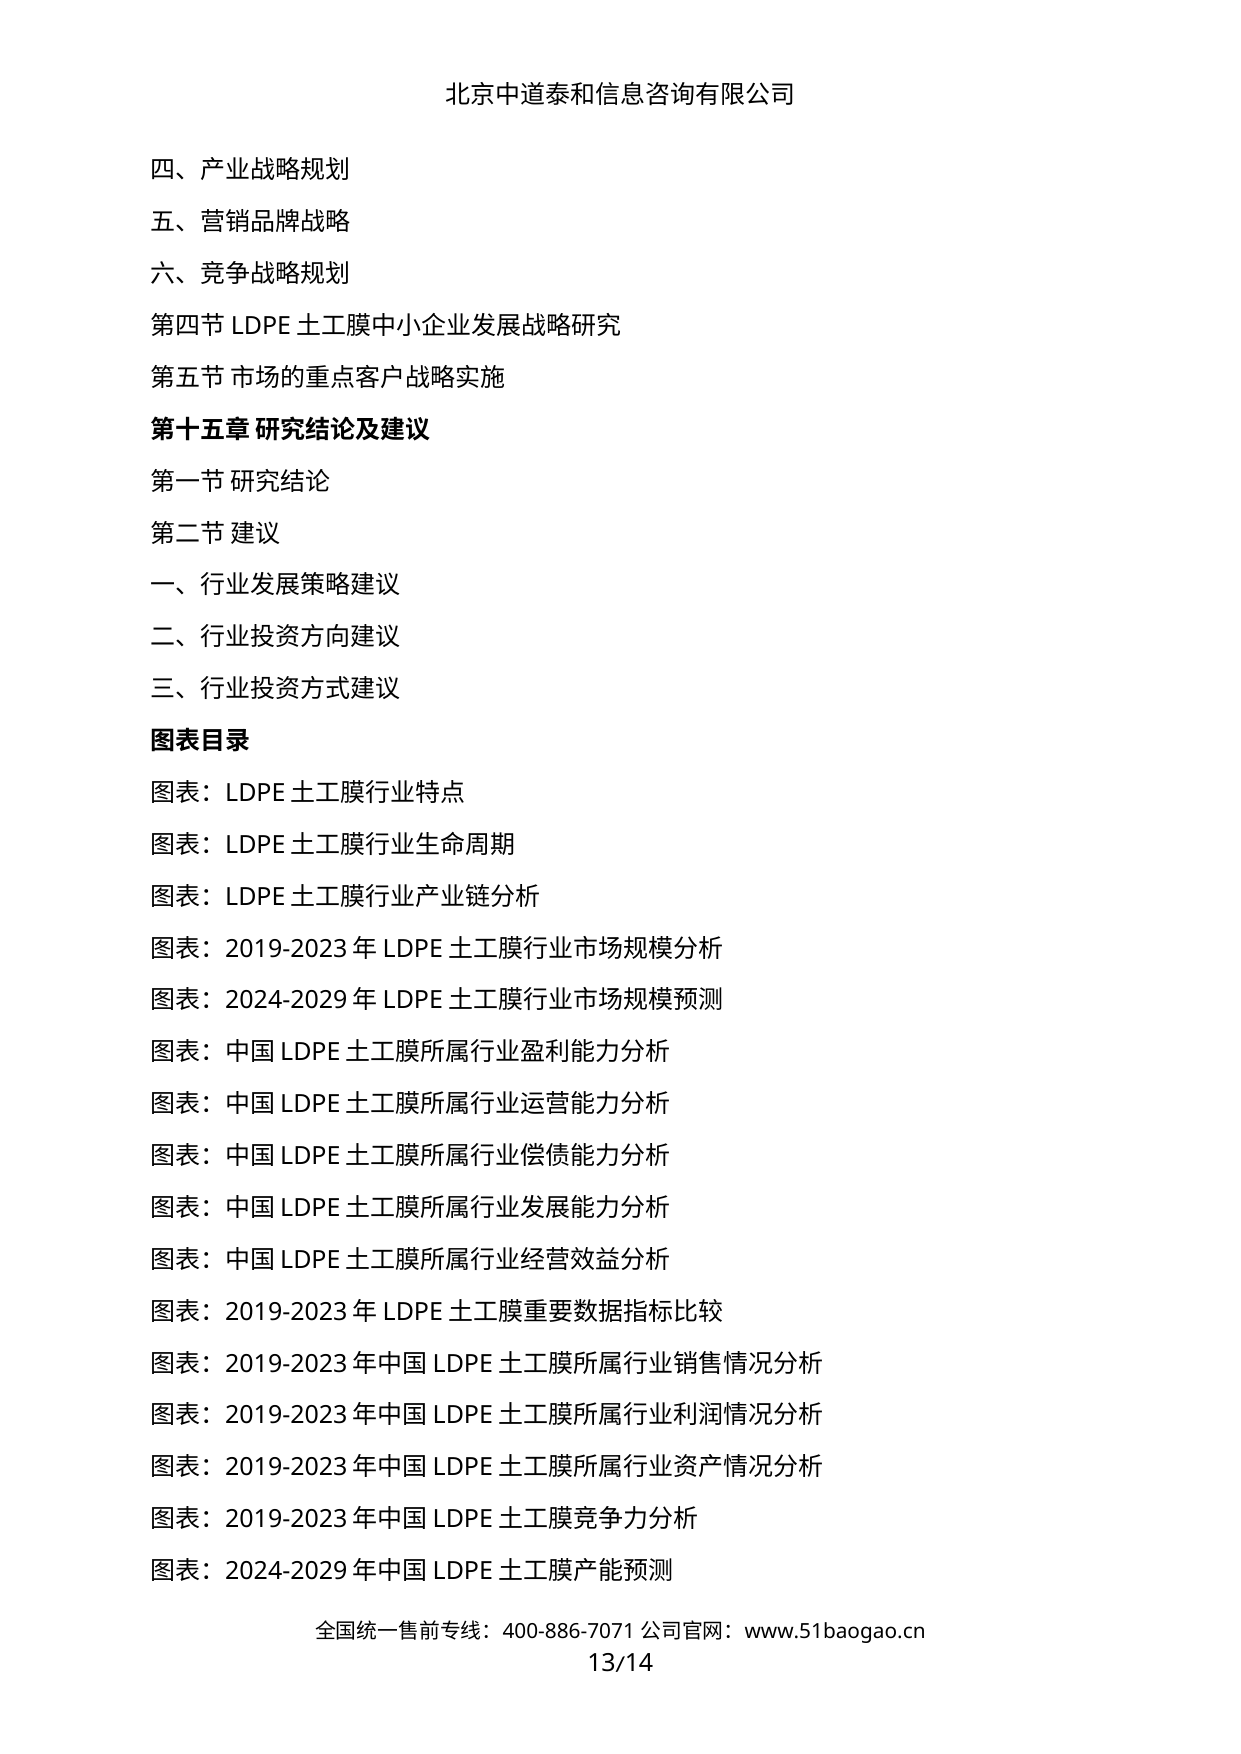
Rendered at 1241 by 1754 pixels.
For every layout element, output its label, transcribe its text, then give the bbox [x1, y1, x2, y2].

text 图表：2024-2029年中国LDPE土工膜产能预测 [150, 1551, 1090, 1587]
text 四、产业战略规划 [150, 150, 1090, 186]
text 第五节 市场的重点客户战略实施 [150, 357, 1090, 394]
text 图表：2019-2023年LDPE土工膜行业市场规模分析 [150, 928, 1090, 964]
text 图表：2019-2023年中国LDPE土工膜竞争力分析 [150, 1499, 1090, 1535]
text 图表：2019-2023年中国LDPE土工膜所属行业资产情况分析 [150, 1447, 1090, 1483]
text 图表：LDPE土工膜行业生命周期 [150, 824, 1090, 861]
text 图表：中国LDPE土工膜所属行业偿债能力分析 [150, 1136, 1090, 1172]
text 二、行业投资方向建议 [150, 617, 1090, 653]
text 第十五章 研究结论及建议 [150, 409, 1090, 446]
text 三、行业投资方式建议 [150, 669, 1090, 705]
text 图表：LDPE土工膜行业特点 [150, 772, 1090, 809]
text 图表：LDPE土工膜行业产业链分析 [150, 876, 1090, 912]
text 第二节 建议 [150, 513, 1090, 549]
text 图表：2024-2029年LDPE土工膜行业市场规模预测 [150, 980, 1090, 1016]
text 图表目录 [150, 721, 1090, 757]
text 五、营销品牌战略 [150, 202, 1090, 238]
text 图表：中国LDPE土工膜所属行业盈利能力分析 [150, 1032, 1090, 1068]
text 第一节 研究结论 [150, 461, 1090, 497]
text 图表：中国LDPE土工膜所属行业运营能力分析 [150, 1084, 1090, 1120]
text 图表：2019-2023年中国LDPE土工膜所属行业利润情况分析 [150, 1395, 1090, 1431]
text 六、竞争战略规划 [150, 254, 1090, 290]
text 图表：2019-2023年中国LDPE土工膜所属行业销售情况分析 [150, 1343, 1090, 1379]
text 第四节 LDPE土工膜中小企业发展战略研究 [150, 306, 1090, 342]
text 图表：中国LDPE土工膜所属行业经营效益分析 [150, 1239, 1090, 1276]
text 图表：中国LDPE土工膜所属行业发展能力分析 [150, 1187, 1090, 1224]
text 一、行业发展策略建议 [150, 565, 1090, 601]
text 图表：2019-2023年LDPE土工膜重要数据指标比较 [150, 1291, 1090, 1327]
